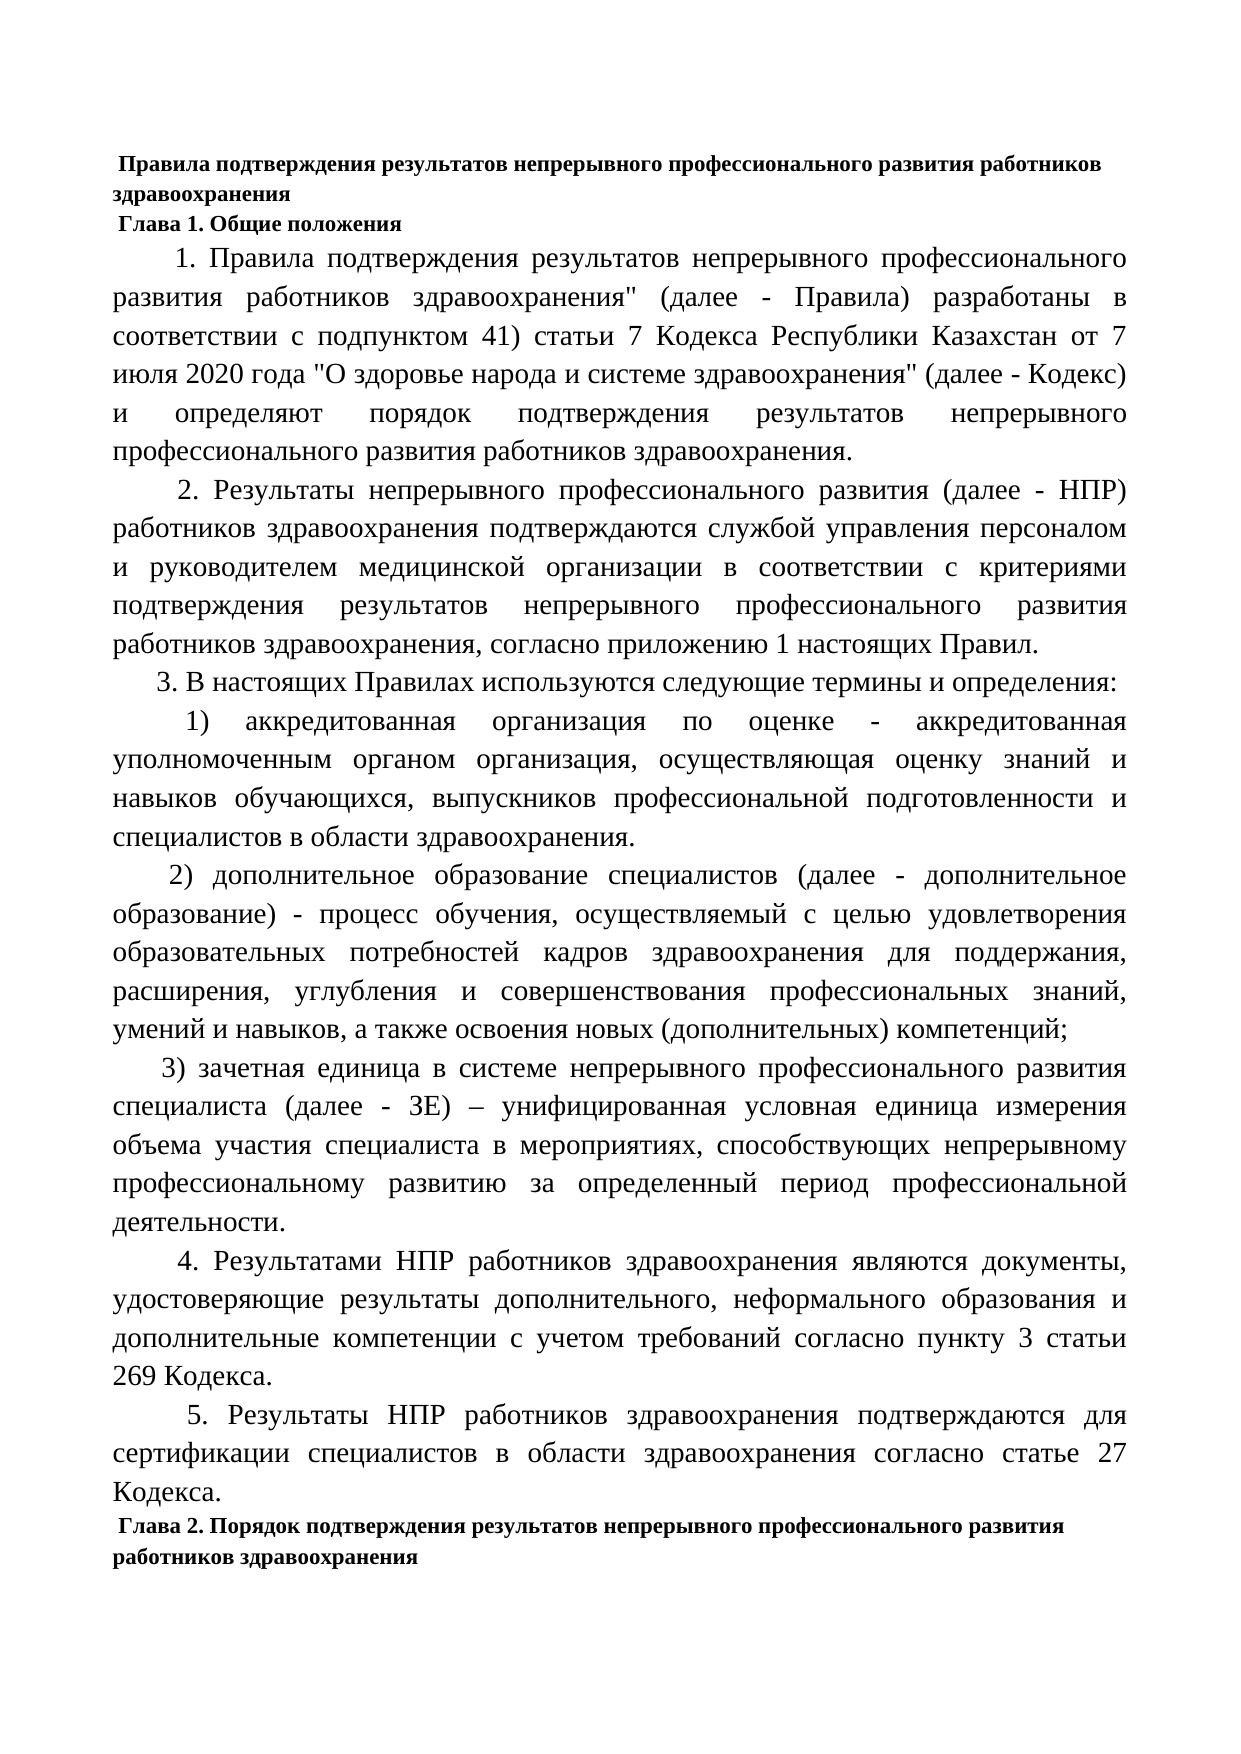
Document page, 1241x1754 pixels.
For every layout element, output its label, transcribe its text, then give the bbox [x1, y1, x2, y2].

text Правила подтверждения результатов непрерывного профессионального развития работников здравоохранения [112, 150, 1128, 207]
text Глава 2. Порядок подтверждения результатов непрерывного профессионального развития работников здравоохранения [112, 1512, 1128, 1569]
text 3) зачетная единица в системе непрерывного профессионального развития специалиста (далее - ЗЕ) – унифицированная условная единица измерения объема участия специалиста в мероприятиях, способствующих непрерывному профессиональному развитию за определенный период профессиональной деятельности. [112, 1050, 1128, 1238]
text 2) дополнительное образование специалистов (далее - дополнительное образование) - процесс обучения, осуществляемый с целью удовлетворения образовательных потребностей кадров здравоохранения для поддержания, расширения, углубления и совершенствования профессиональных знаний, умений и навыков, а также освоения новых (дополнительных) компетенций; [112, 857, 1128, 1045]
text 4. Результатами НПР работников здравоохранения являются документы, удостоверяющие результаты дополнительного, неформального образования и дополнительные компетенции с учетом требований согласно пункту 3 статьи 269 Кодекса. [112, 1243, 1128, 1392]
text 1. Правила подтверждения результатов непрерывного профессионального развития работников здравоохранения" (далее - Правила) разработаны в соответствии c подпунктом 41) статьи 7 Кодекса Республики Казахстан от 7 июля 2020 года "О здоровье народа и системе здравоохранения" (далее - Кодекс) и определяют порядок подтверждения результатов непрерывного профессионального развития работников здравоохранения. [112, 241, 1128, 467]
text 5. Результаты НПР работников здравоохранения подтверждаются для сертификации специалистов в области здравоохранения согласно статье 27 Кодекса. [112, 1397, 1128, 1507]
text 1) аккредитованная организация по оценке - аккредитованная уполномоченным органом организация, осуществляющая оценку знаний и навыков обучающихся, выпускников профессиональной подготовленности и специалистов в области здравоохранения. [112, 703, 1128, 852]
text Глава 1. Общие положения [112, 210, 1128, 237]
text 3. В настоящих Правилах используются следующие термины и определения: [112, 664, 1128, 698]
text 2. Результаты непрерывного профессионального развития (далее - НПР) работников здравоохранения подтверждаются службой управления персоналом и руководителем медицинской организации в соответствии с критериями подтверждения результатов непрерывного профессионального развития работников здравоохранения, согласно приложению 1 настоящих Правил. [112, 472, 1128, 659]
